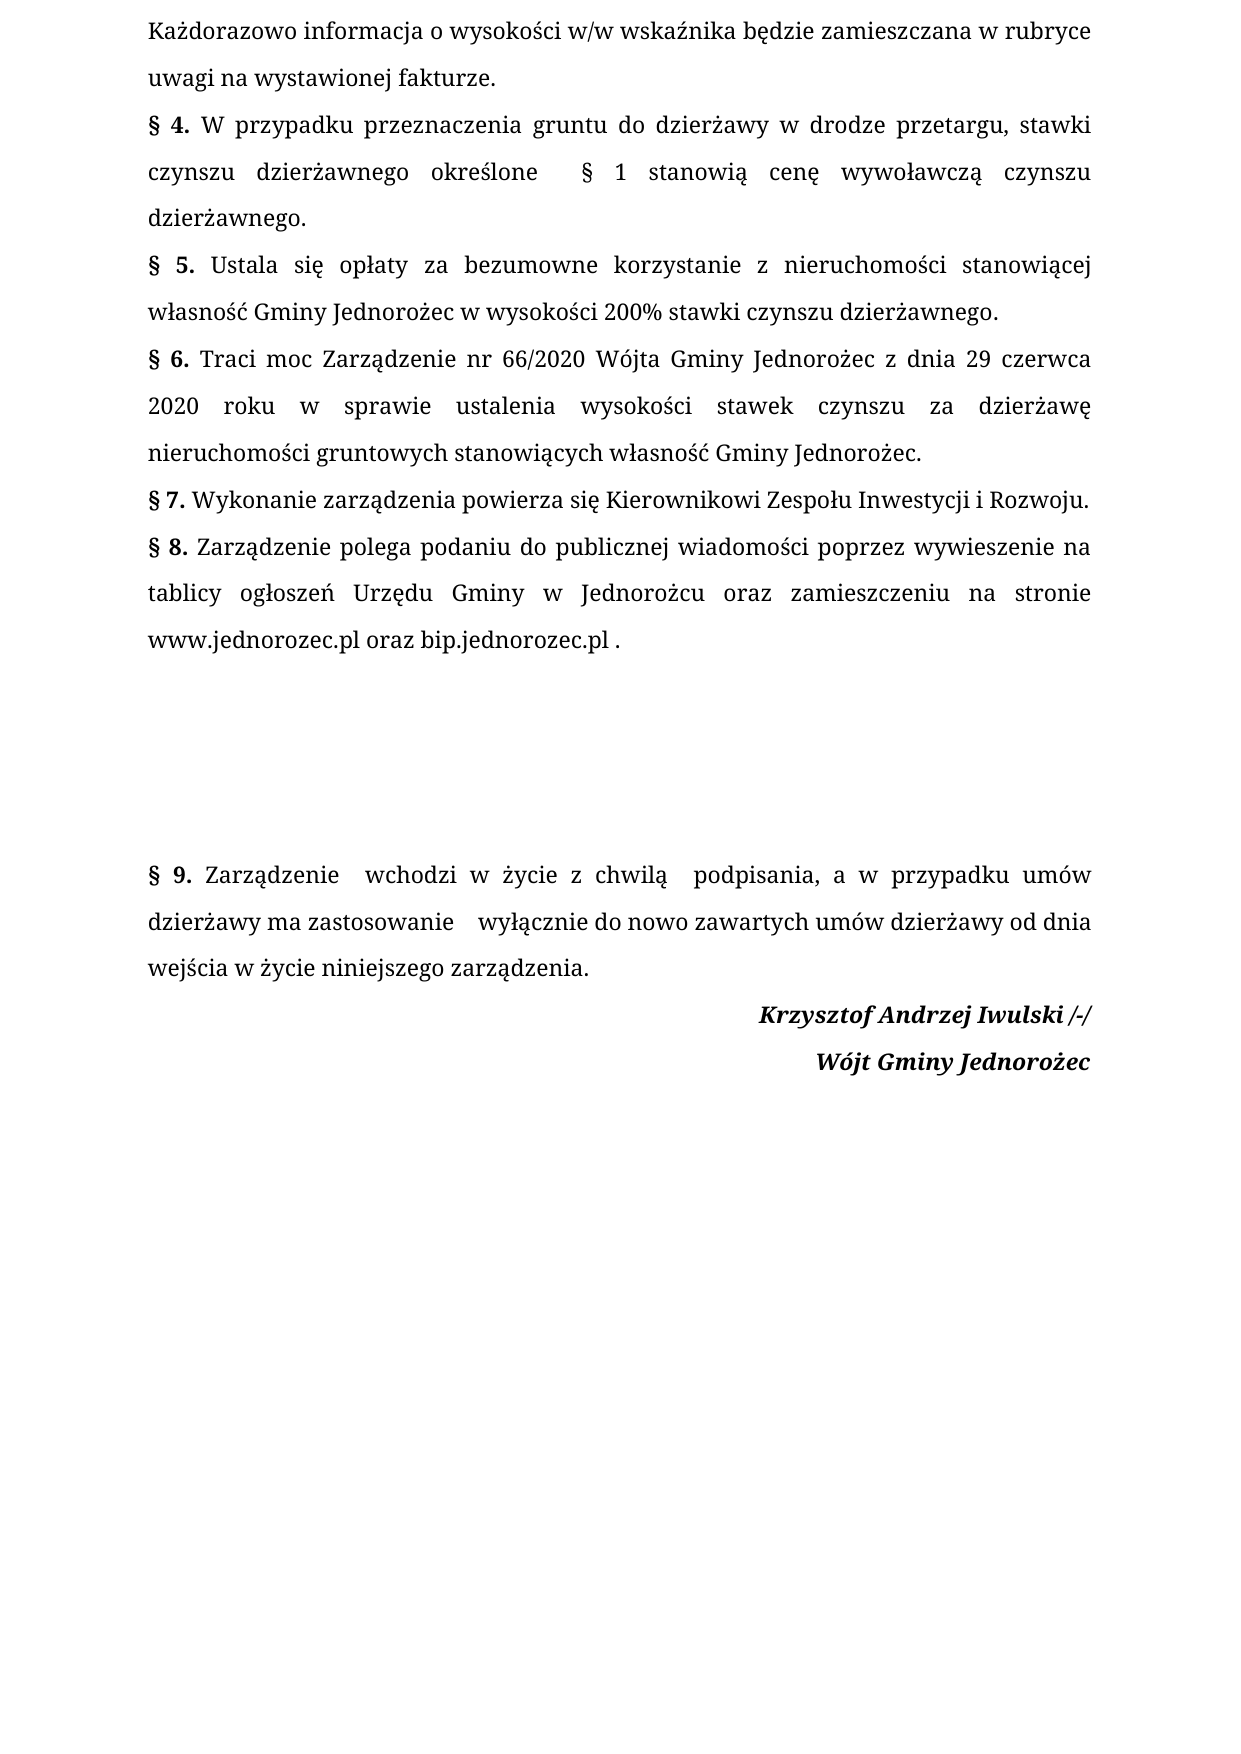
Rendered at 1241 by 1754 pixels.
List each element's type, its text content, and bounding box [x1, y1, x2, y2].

text § 6. Traci moc Zarządzenie nr 66/2020 Wójta Gminy Jednorożec z dnia 29 czerwca 2020 roku w sprawie ustalenia wysokości stawek czynszu za dzierżawę nieruchomości gruntowych stanowiących własność Gminy Jednorożec. [148, 343, 1093, 468]
text § 5. Ustala się opłaty za bezumowne korzystanie z nieruchomości stanowiącej własność Gminy Jednorożec w wysokości 200% stawki czynszu dzierżawnego. [148, 249, 1093, 327]
text § 4. W przypadku przeznaczenia gruntu do dzierżawy w drodze przetargu, stawki czynszu dzierżawnego określone § 1 stanowią cenę wywoławczą czynszu dzierżawnego. [148, 108, 1093, 233]
text § 7. Wykonanie zarządzenia powierza się Kierownikowi Zespołu Inwestycji i Rozwoju. [148, 483, 1093, 515]
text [148, 15, 1093, 93]
text Krzysztof Andrzej Iwulski /-/ Wójt Gminy Jednorożec [148, 999, 1093, 1077]
text § 9. Zarządzenie wchodzi w życie z chwilą podpisania, a w przypadku umów dzierżawy ma zastosowanie wyłącznie do nowo zawartych umów dzierżawy od dnia wejścia w życie niniejszego zarządzenia. [148, 858, 1093, 983]
text § 8. Zarządzenie polega podaniu do publicznej wiadomości poprzez wywieszenie na tablicy ogłoszeń Urzędu Gminy w Jednorożcu oraz zamieszczeniu na stronie www.jednorozec.pl oraz bip.jednorozec.pl . [148, 530, 1093, 655]
